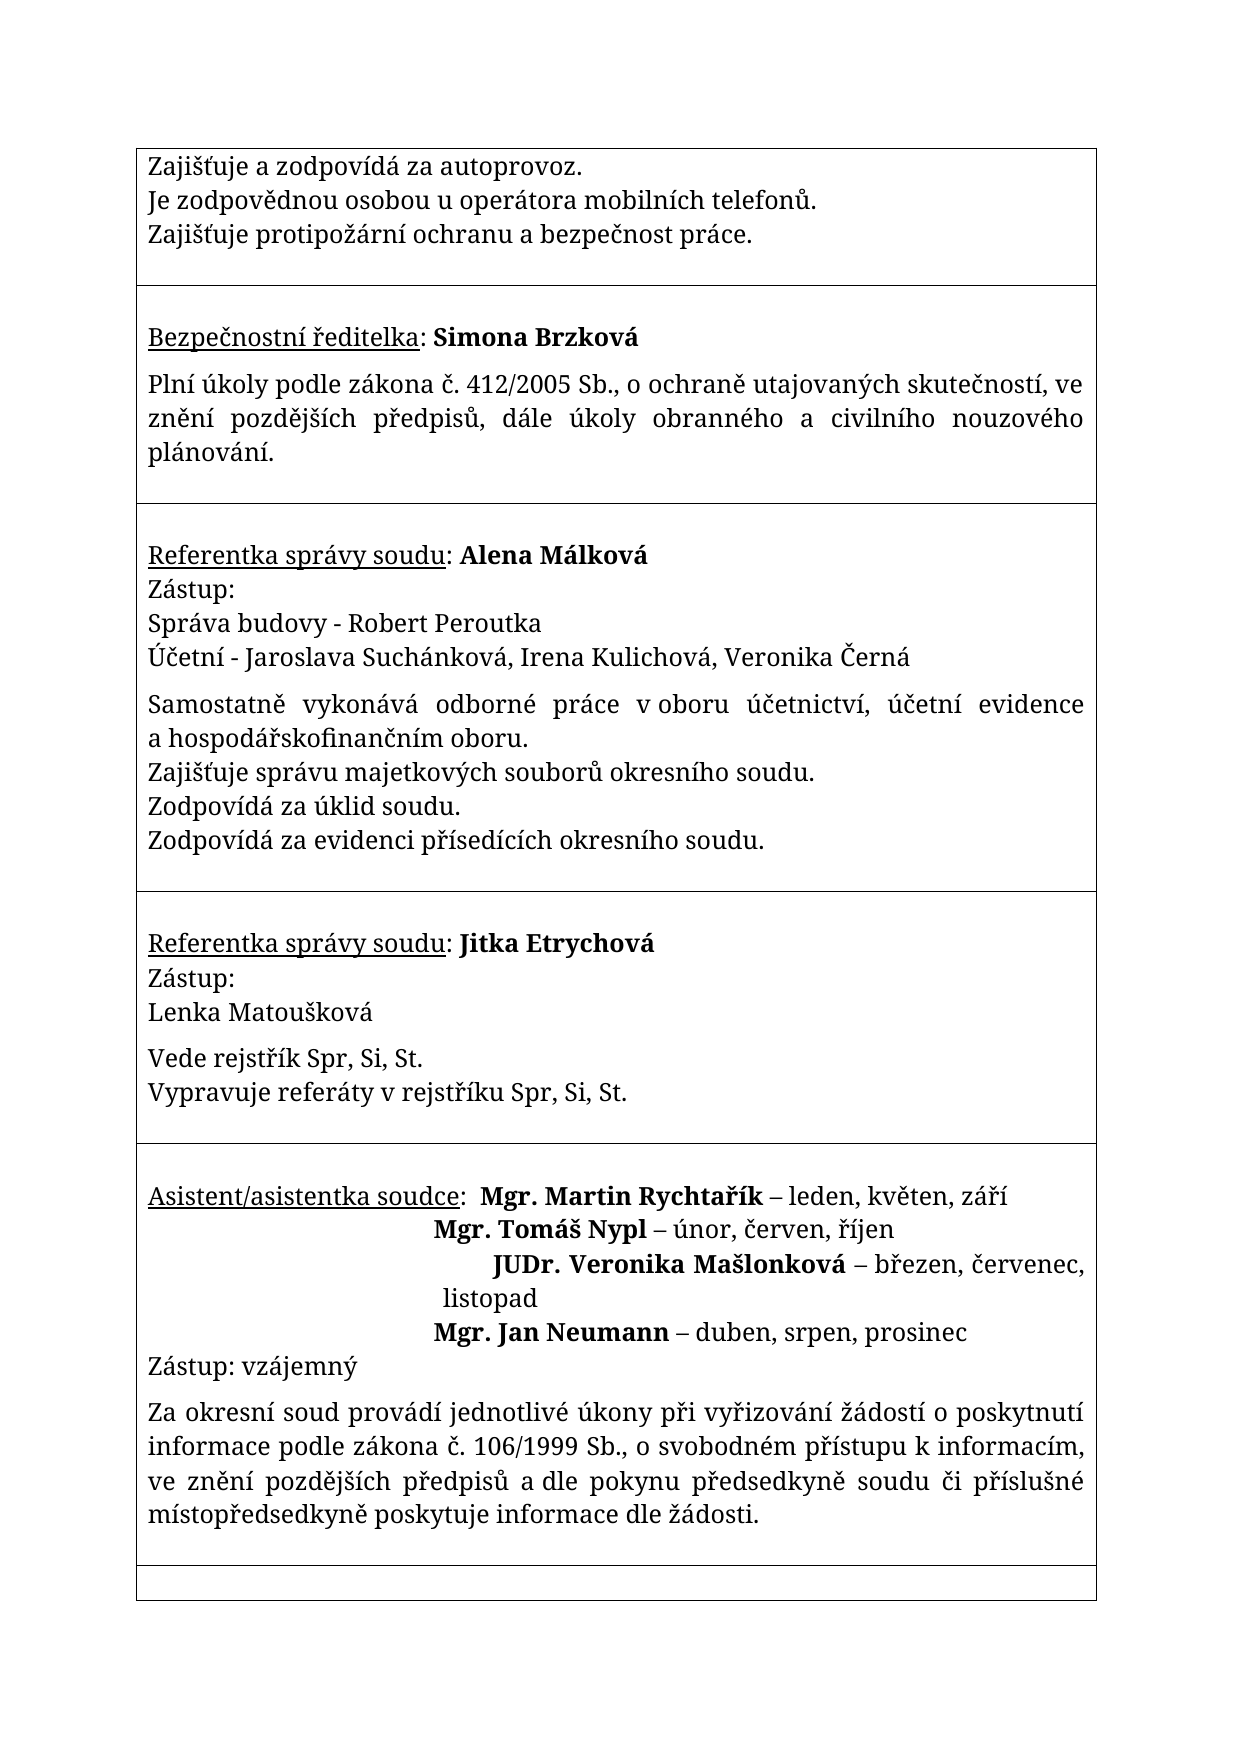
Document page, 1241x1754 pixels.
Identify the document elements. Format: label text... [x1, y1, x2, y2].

table_cell Asistent/asistentka soudce: Mgr. Martin Rychtařík – leden, květen, září Mgr. Tomáš Nypl – únor, červen, říjen JUDr. Veronika Mašlonková – březen, červenec, listopad Mgr. Jan Neumann – duben, srpen, prosinec Zástup: vzájemný Za okresní soud provádí jednotlivé úkony při vyřizování žádostí o poskytnutí informace podle zákona č. 106/1999 Sb., o svobodném přístupu k informacím, ve znění pozdějších předpisů a dle pokynu předsedkyně soudu či příslušné místopředsedkyně poskytuje informace dle žádosti. [137, 1144, 1096, 1565]
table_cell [137, 149, 1096, 285]
table_cell Referentka správy soudu: Alena Málková Zástup: Správa budovy - Robert Peroutka Účetní - Jaroslava Suchánková, Irena Kulichová, Veronika Černá Samostatně vykonává odborné práce v oboru účetnictví, účetní evidence a hospodářskofinančním oboru. Zajišťuje správu majetkových souborů okresního soudu. Zodpovídá za úklid soudu. Zodpovídá za evidenci přísedících okresního soudu. [137, 504, 1096, 891]
table_cell Bezpečnostní ředitelka: Simona Brzková Plní úkoly podle zákona č. 412/2005 Sb., o ochraně utajovaných skutečností, ve znění pozdějších předpisů, dále úkoly obranného a civilního nouzového plánování. [137, 286, 1096, 503]
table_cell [137, 1566, 1096, 1600]
table_cell Referentka správy soudu: Jitka Etrychová Zástup: Lenka Matoušková Vede rejstřík Spr, Si, St. Vypravuje referáty v rejstříku Spr, Si, St. [137, 892, 1096, 1143]
